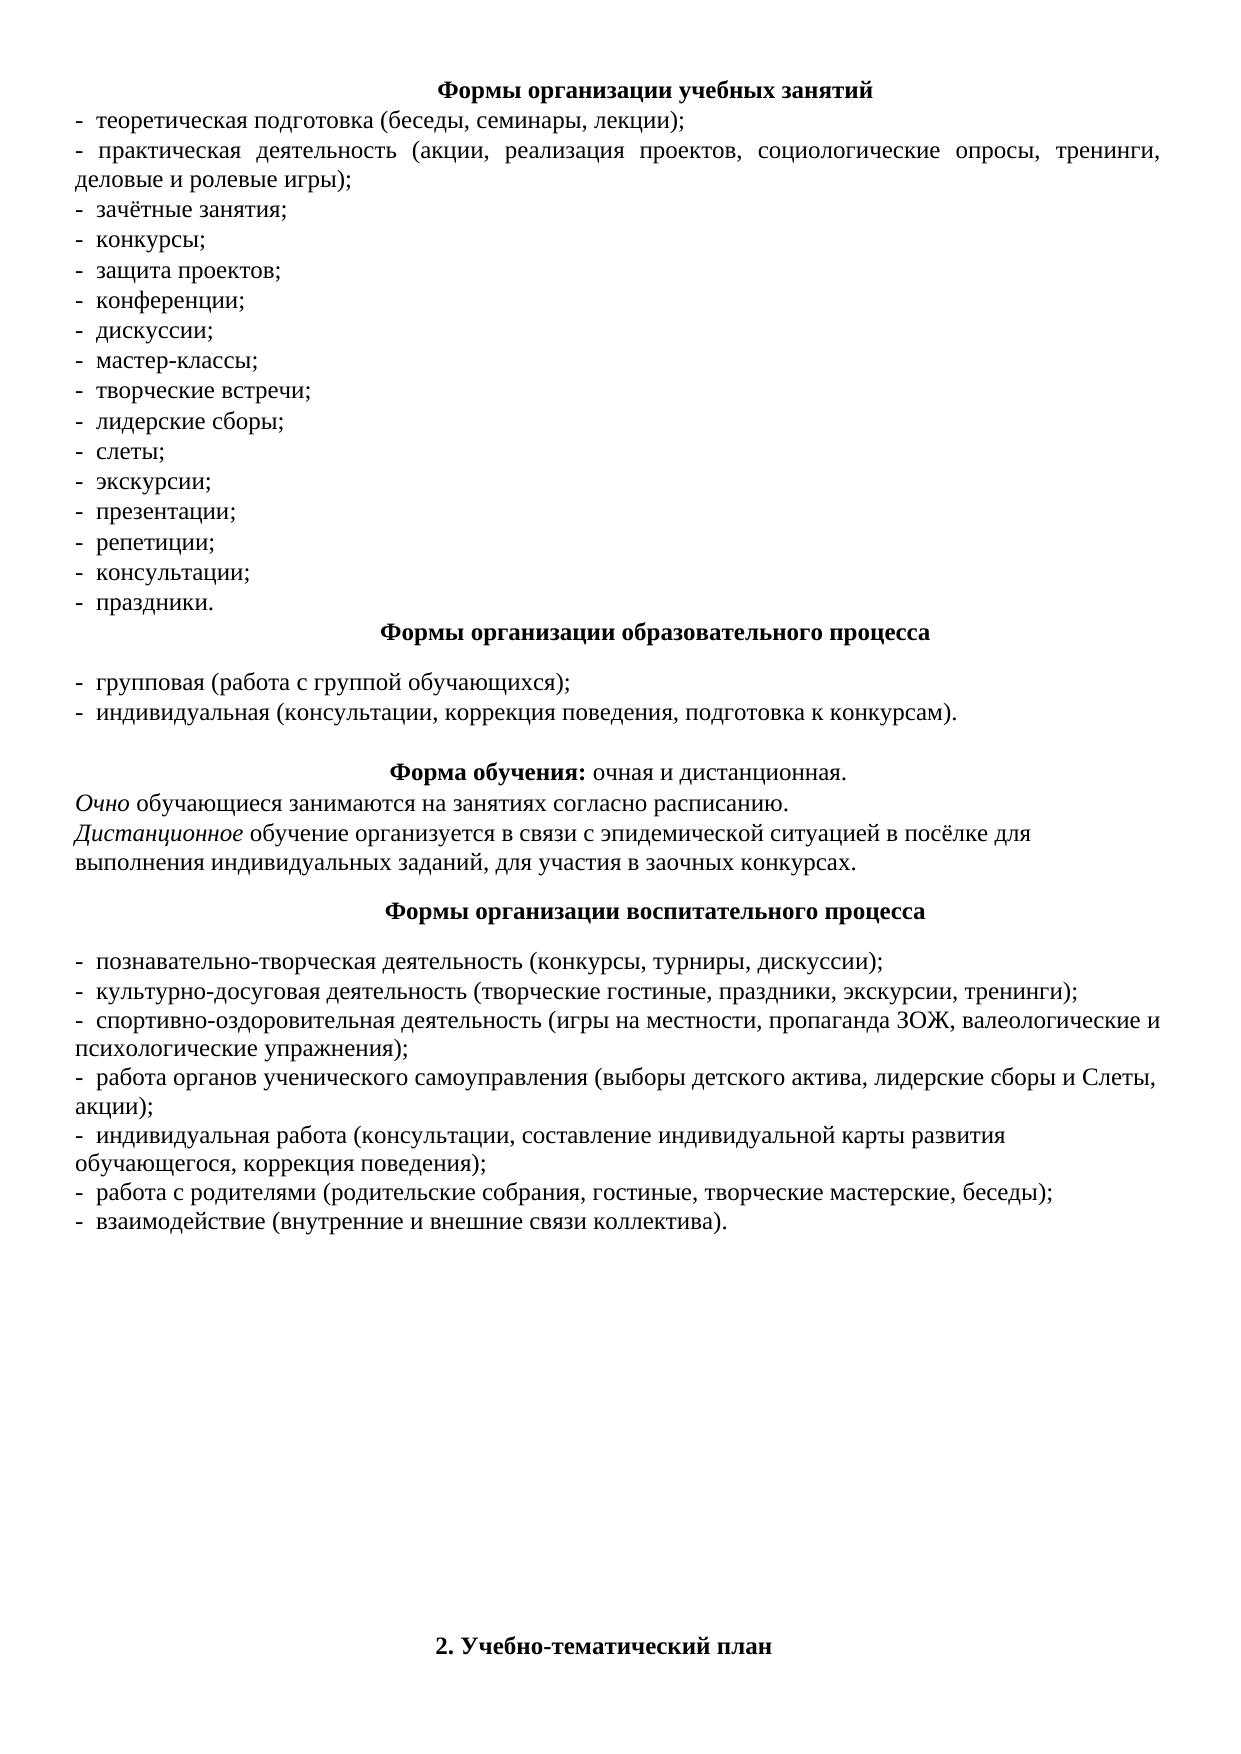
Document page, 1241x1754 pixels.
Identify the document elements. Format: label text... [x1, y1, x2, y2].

text Форма обучения: очная и дистанционная. [75, 757, 1161, 786]
text - презентации; [75, 496, 1161, 525]
text - практическая деятельность (акции, реализация проектов, социологические опросы, тренинги, деловые и ролевые игры); [75, 135, 1161, 193]
text Формы организации воспитательного процесса [75, 896, 1161, 925]
text - культурно-досуговая деятельность (творческие гостиные, праздники, экскурсии, тренинги); - спортивно-оздоровительная деятельность (игры на местности, пропаганда ЗОЖ, валеологические и психологические упражнения); - работа органов ученического самоуправления (выборы детского актива, лидерские сборы и Слеты, акции); - индивидуальная работа (консультации, составление индивидуальной карты развития обучающегося, коррекция поведения); - работа с родителями (родительские собрания, гостиные, творческие мастерские, беседы); - взаимодействие (внутренние и внешние связи коллектива). [75, 976, 1161, 1235]
text - конференции; [75, 285, 1161, 314]
text - познавательно-творческая деятельность (конкурсы, турниры, дискуссии); [75, 946, 1161, 974]
text Очно обучающиеся занимаются на занятиях согласно расписанию. [75, 788, 1161, 816]
text - праздники. [75, 587, 1161, 616]
text - групповая (работа с группой обучающихся); [75, 667, 1161, 696]
text - теоретическая подготовка (беседы, семинары, лекции); [75, 105, 1161, 134]
text - слеты; [75, 436, 1161, 465]
text Формы организации учебных занятий [75, 75, 1161, 104]
text - индивидуальная (консультации, коррекция поведения, подготовка к конкурсам). [75, 697, 1161, 726]
text - лидерские сборы; [75, 406, 1161, 434]
text - дискуссии; [75, 315, 1161, 344]
text - конкурсы; [75, 224, 1161, 253]
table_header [90, 1256, 1240, 1661]
text - репетиции; [75, 527, 1161, 555]
text Формы организации образовательного процесса [75, 617, 1161, 646]
text - зачётные занятия; [75, 194, 1161, 223]
text - защита проектов; [75, 255, 1161, 283]
text - консультации; [75, 557, 1161, 586]
text - мастер-классы; [75, 345, 1161, 374]
text - творческие встречи; [75, 376, 1161, 404]
text Дистанционное обучение организуется в связи с эпидемической ситуацией в посёлке для выполнения индивидуальных заданий, для участия в заочных конкурсах. [75, 818, 1161, 875]
text - экскурсии; [75, 466, 1161, 495]
